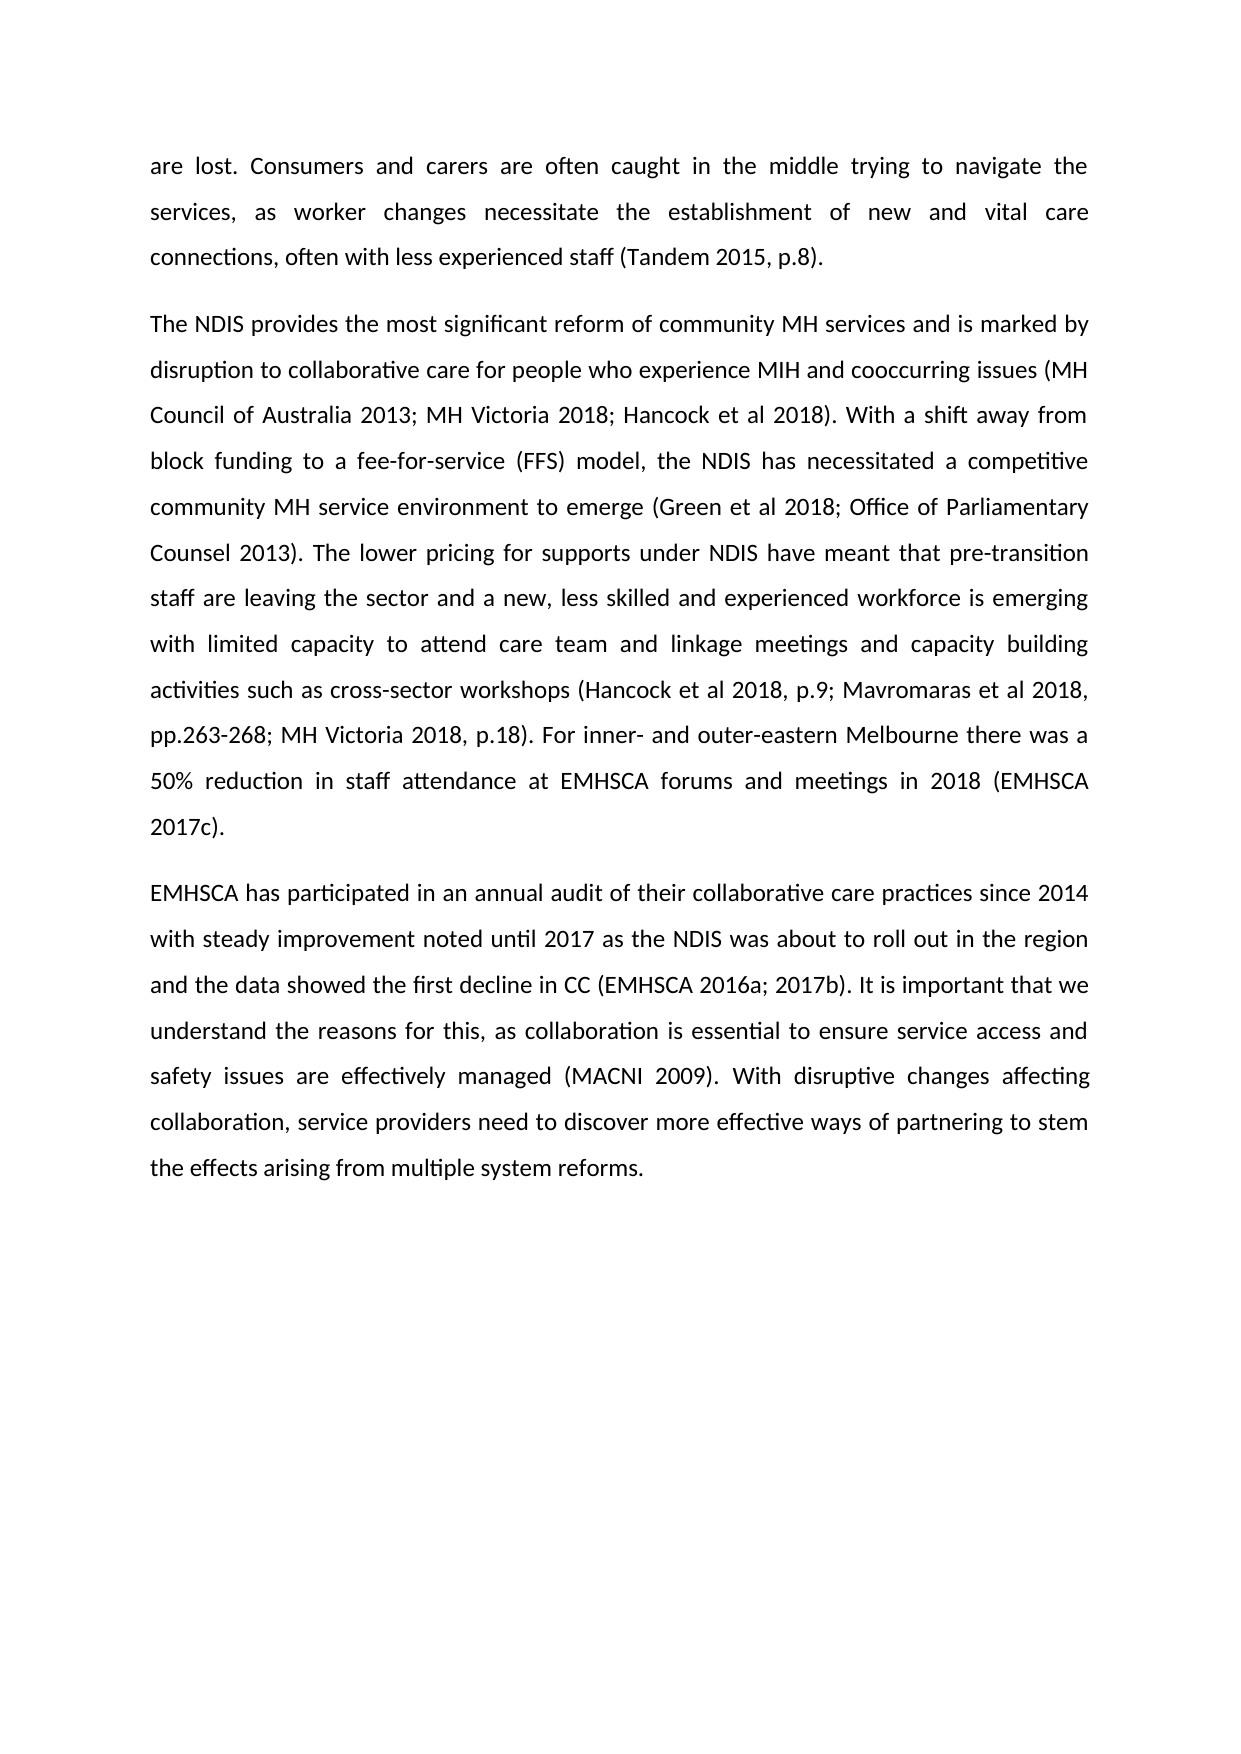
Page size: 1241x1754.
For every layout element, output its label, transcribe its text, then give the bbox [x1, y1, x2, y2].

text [150, 150, 1090, 272]
text EMHSCA has participated in an annual audit of their collaborative care practices since 2014 with steady improvement noted until 2017 as the NDIS was about to roll out in the region and the data showed the first decline in CC (EMHSCA 2016a; 2017b). It is important that we understand the reasons for this, as collaboration is essential to ensure service access and safety issues are effectively managed (MACNI 2009). With disruptive changes affecting collaboration, service providers need to discover more effective ways of partnering to stem the effects arising from multiple system reforms. [150, 878, 1090, 1182]
text The NDIS provides the most significant reform of community MH services and is marked by disruption to collaborative care for people who experience MIH and cooccurring issues (MH Council of Australia 2013; MH Victoria 2018; Hancock et al 2018). With a shift away from block funding to a fee-for-service (FFS) model, the NDIS has necessitated a competitive community MH service environment to emerge (Green et al 2018; Office of Parliamentary Counsel 2013). The lower pricing for supports under NDIS have meant that pre-transition staff are leaving the sector and a new, less skilled and experienced workforce is emerging with limited capacity to attend care team and linkage meetings and capacity building activities such as cross-sector workshops (Hancock et al 2018, p.9; Mavromaras et al 2018, pp.263-268; MH Victoria 2018, p.18). For inner- and outer-eastern Melbourne there was a 50% reduction in staff attendance at EMHSCA forums and meetings in 2018 (EMHSCA 2017c). [150, 308, 1090, 842]
